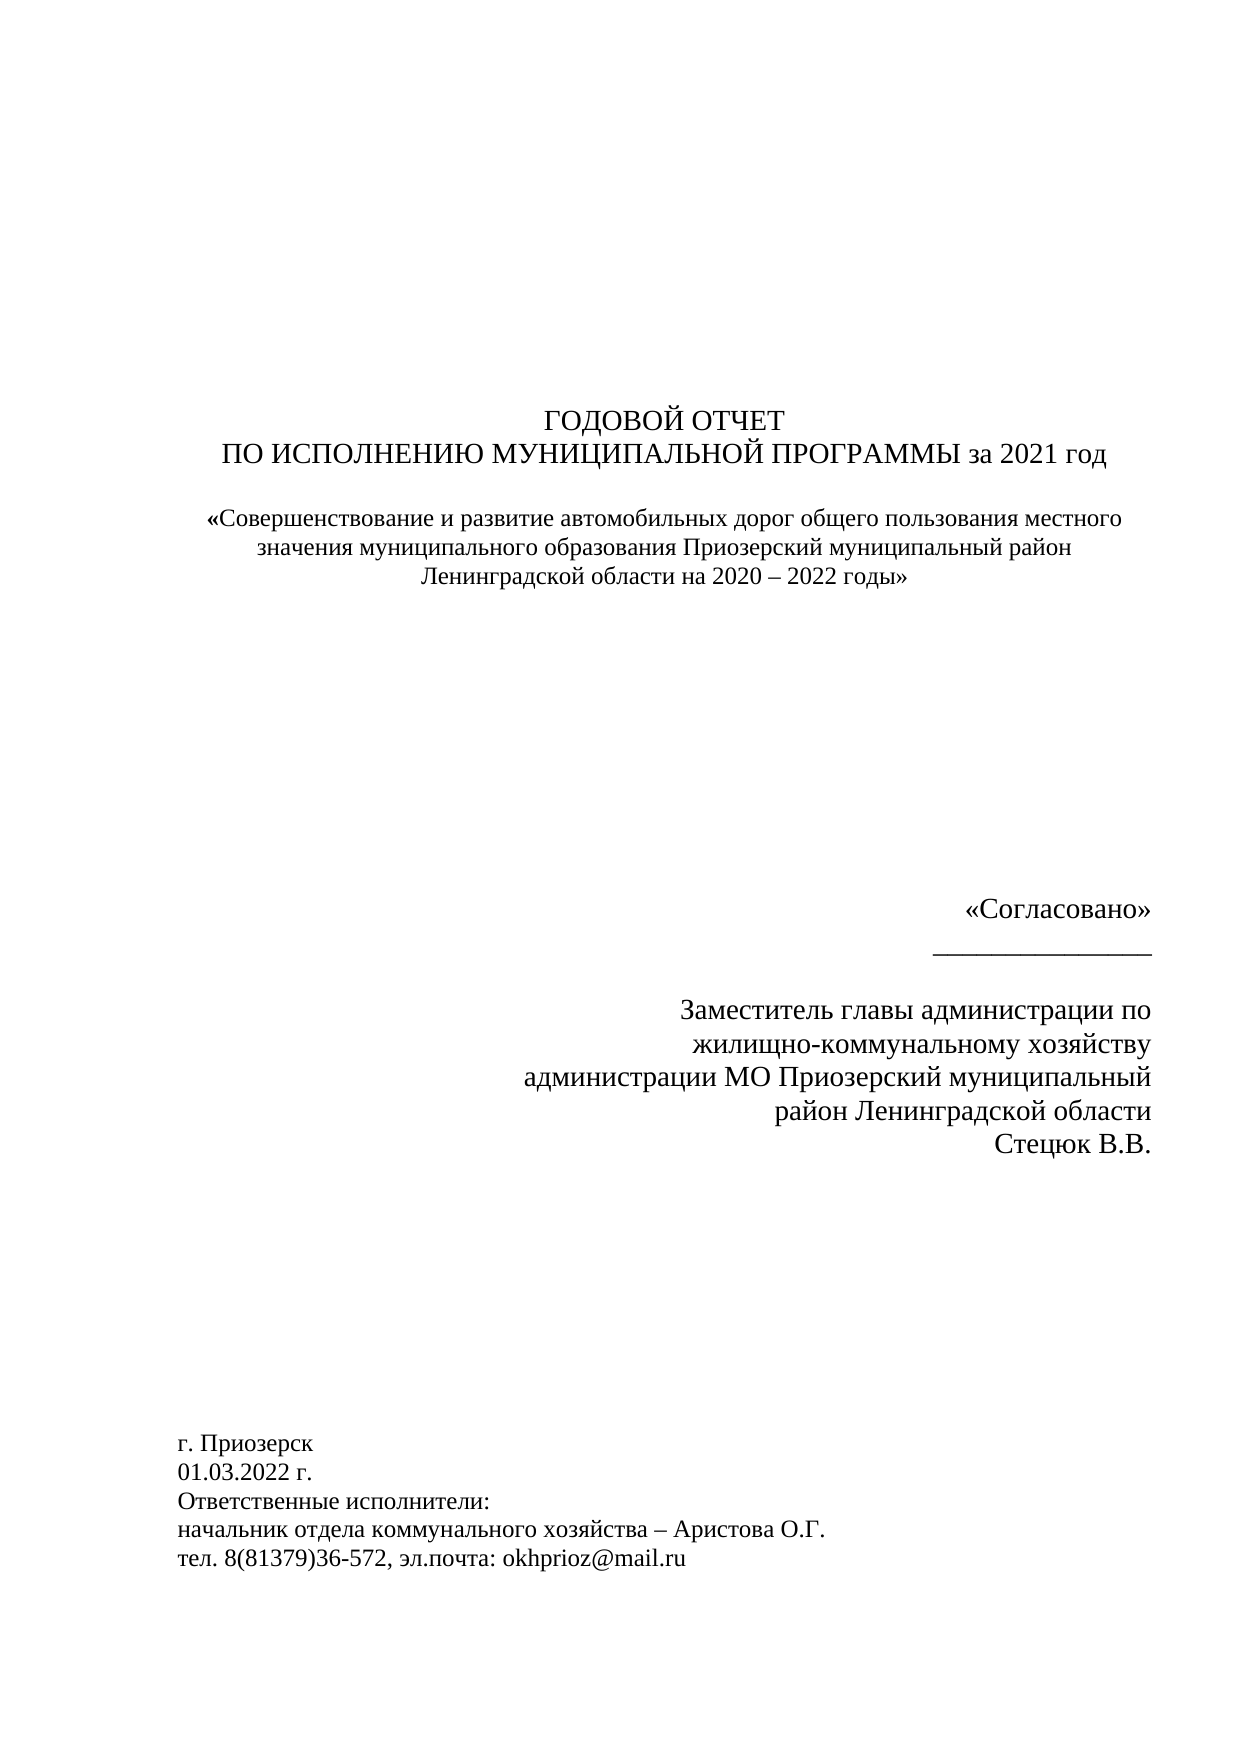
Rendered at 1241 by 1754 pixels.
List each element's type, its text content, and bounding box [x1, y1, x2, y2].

text 01.03.2022 г. [177, 1457, 1152, 1486]
text жилищно-коммунальному хозяйству [177, 1026, 1152, 1059]
text г. Приозерск [177, 1428, 1152, 1457]
text тел. 8(81379)36-572, эл.почта: okhprioz@mail.ru [177, 1543, 1152, 1572]
text Ответственные исполнители: [177, 1486, 1152, 1514]
text район Ленинградской области [177, 1093, 1152, 1126]
text администрации МО Приозерский муниципальный [177, 1059, 1152, 1093]
text начальник отдела коммунального хозяйства – Аристова О.Г. [177, 1514, 1152, 1543]
text ПО ИСПОЛНЕНИЮ МУНИЦИПАЛЬНОЙ ПРОГРАММЫ за 2021 год [177, 436, 1152, 470]
text «Совершенствование и развитие автомобильных дорог общего пользования местного значения муниципального образования Приозерский муниципальный район Ленинградской области на 2020 – 2022 годы» [177, 503, 1152, 590]
text _______________ [177, 925, 1152, 959]
text Заместитель главы администрации по [177, 992, 1152, 1026]
text «Согласовано» [177, 892, 1152, 925]
text Стецюк В.В. [177, 1126, 1152, 1160]
text ГОДОВОЙ ОТЧЕТ [177, 403, 1152, 436]
